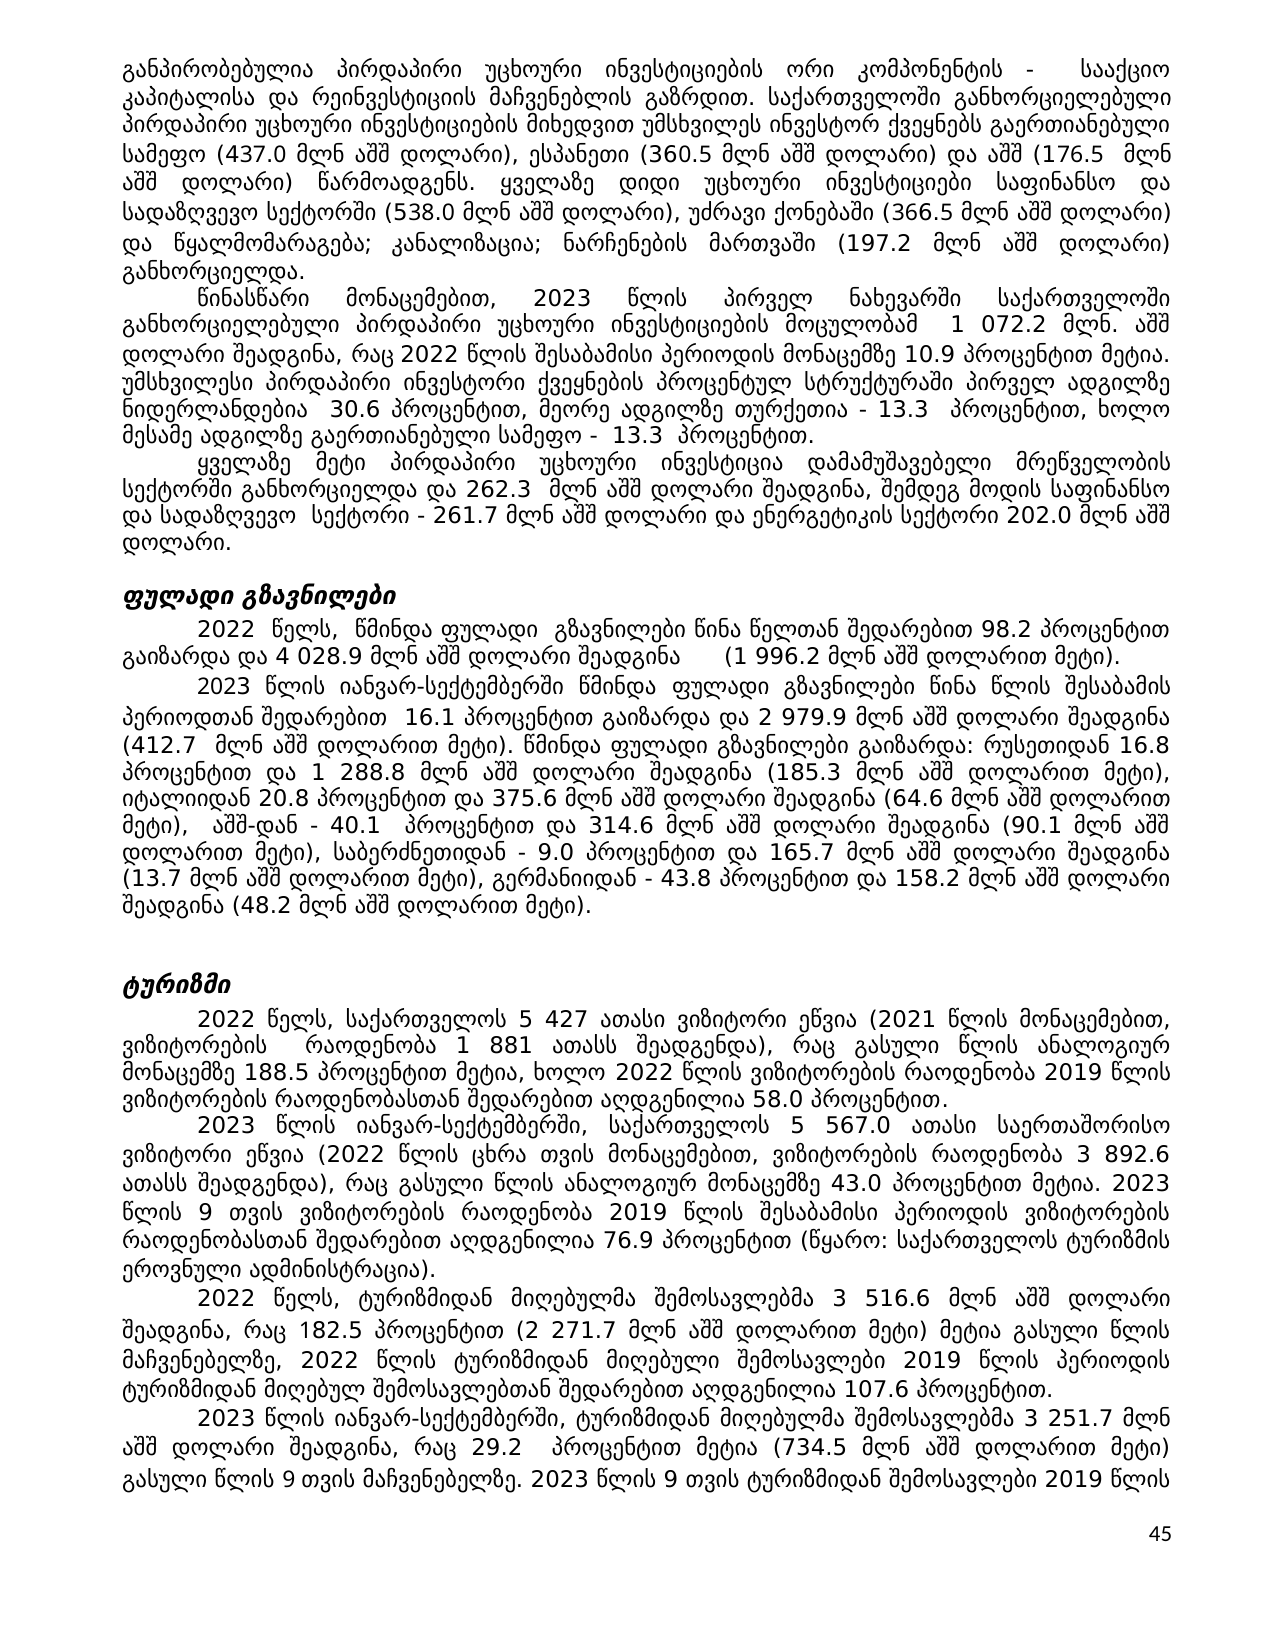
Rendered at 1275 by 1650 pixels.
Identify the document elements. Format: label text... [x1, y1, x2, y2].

text 2022 წელს, ტურიზმიდან მიღებულმა შემოსავლებმა 3 516.6 მლნ აშშ დოლარი შეადგინა, რაც 182.5 პროცენტით (2 271.7 მლნ აშშ დოლარით მეტი) მეტია გასული წლის მაჩვენებელზე, 2022 წლის ტურიზმიდან მიღებული შემოსავლები 2019 წლის პერიოდის ტურიზმიდან მიღებულ შემოსავლებთან შედარებით აღდგენილია 107.6 პროცენტით. [122, 1285, 1172, 1403]
text 2023 წლის იანვარ-სექტემბერში წმინდა ფულადი გზავნილები წინა წლის შესაბამის პერიოდთან შედარებით 16.1 პროცენტით გაიზარდა და 2 979.9 მლნ აშშ დოლარი შეადგინა (412.7 მლნ აშშ დოლარით მეტი). წმინდა ფულადი გზავნილები გაიზარდა: რუსეთიდან 16.8 პროცენტით და 1 288.8 მლნ აშშ დოლარი შეადგინა (185.3 მლნ აშშ დოლარით მეტი), იტალიიდან 20.8 პროცენტით და 375.6 მლნ აშშ დოლარი შეადგინა (64.6 მლნ აშშ დოლარით მეტი), აშშ-დან - 40.1 პროცენტით და 314.6 მლნ აშშ დოლარი შეადგინა (90.1 მლნ აშშ დოლარით მეტი), საბერძნეთიდან - 9.0 პროცენტით და 165.7 მლნ აშშ დოლარი შეადგინა (13.7 მლნ აშშ დოლარით მეტი), გერმანიიდან - 43.8 პროცენტით და 158.2 მლნ აშშ დოლარი შეადგინა (48.2 მლნ აშშ დოლარით მეტი). [122, 670, 1172, 919]
text წინასწარი მონაცემებით, 2023 წლის პირველ ნახევარში საქართველოში განხორციელებული პირდაპირი უცხოური ინვესტიციების მოცულობამ 1 072.2 მლნ. აშშ დოლარი შეადგინა, რაც 2022 წლის შესაბამისი პერიოდის მონაცემზე 10.9 პროცენტით მეტია. უმსხვილესი პირდაპირი ინვესტორი ქვეყნების პროცენტულ სტრუქტურაში პირველ ადგილზე ნიდერლანდებია 30.6 პროცენტით, მეორე ადგილზე თურქეთია - 13.3 პროცენტით, ხოლო მესამე ადგილზე გაერთიანებული სამეფო - 13.3 პროცენტით. [122, 285, 1172, 449]
text 2023 წლის იანვარ-სექტემბერში, საქართველოს 5 567.0 ათასი საერთაშორისო ვიზიტორი ეწვია (2022 წლის ცხრა თვის მონაცემებით, ვიზიტორების რაოდენობა 3 892.6 ათასს შეადგენდა), რაც გასული წლის ანალოგიურ მონაცემზე 43.0 პროცენტით მეტია. 2023 წლის 9 თვის ვიზიტორების რაოდენობა 2019 წლის შესაბამისი პერიოდის ვიზიტორების რაოდენობასთან შედარებით აღდგენილია 76.9 პროცენტით (წყარო: საქართველოს ტურიზმის ეროვნული ადმინისტრაცია). [122, 1113, 1172, 1283]
text 2022 წელს, საქართველოს 5 427 ათასი ვიზიტორი ეწვია (2021 წლის მონაცემებით, ვიზიტორების რაოდენობა 1 881 ათასს შეადგენდა), რაც გასული წლის ანალოგიურ მონაცემზე 188.5 პროცენტით მეტია, ხოლო 2022 წლის ვიზიტორების რაოდენობა 2019 წლის ვიზიტორების რაოდენობასთან შედარებით აღდგენილია 58.0 პროცენტით. [122, 1006, 1172, 1113]
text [122, 56, 1172, 285]
text ყველაზე მეტი პირდაპირი უცხოური ინვესტიცია დამამუშავებელი მრეწველობის სექტორში განხორციელდა და 262.3 მლნ აშშ დოლარი შეადგინა, შემდეგ მოდის საფინანსო და სადაზღვევო სექტორი - 261.7 მლნ აშშ დოლარი და ენერგეტიკის სექტორი 202.0 მლნ აშშ დოლარი. [122, 449, 1172, 556]
text 2022 წელს, წმინდა ფულადი გზავნილები წინა წელთან შედარებით 98.2 პროცენტით გაიზარდა და 4 028.9 მლნ აშშ დოლარი შეადგინა (1 996.2 მლნ აშშ დოლარით მეტი). [122, 616, 1172, 670]
text ფულადი გზავნილები [122, 581, 1172, 610]
text ტურიზმი [122, 971, 1172, 1000]
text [122, 1405, 1172, 1494]
